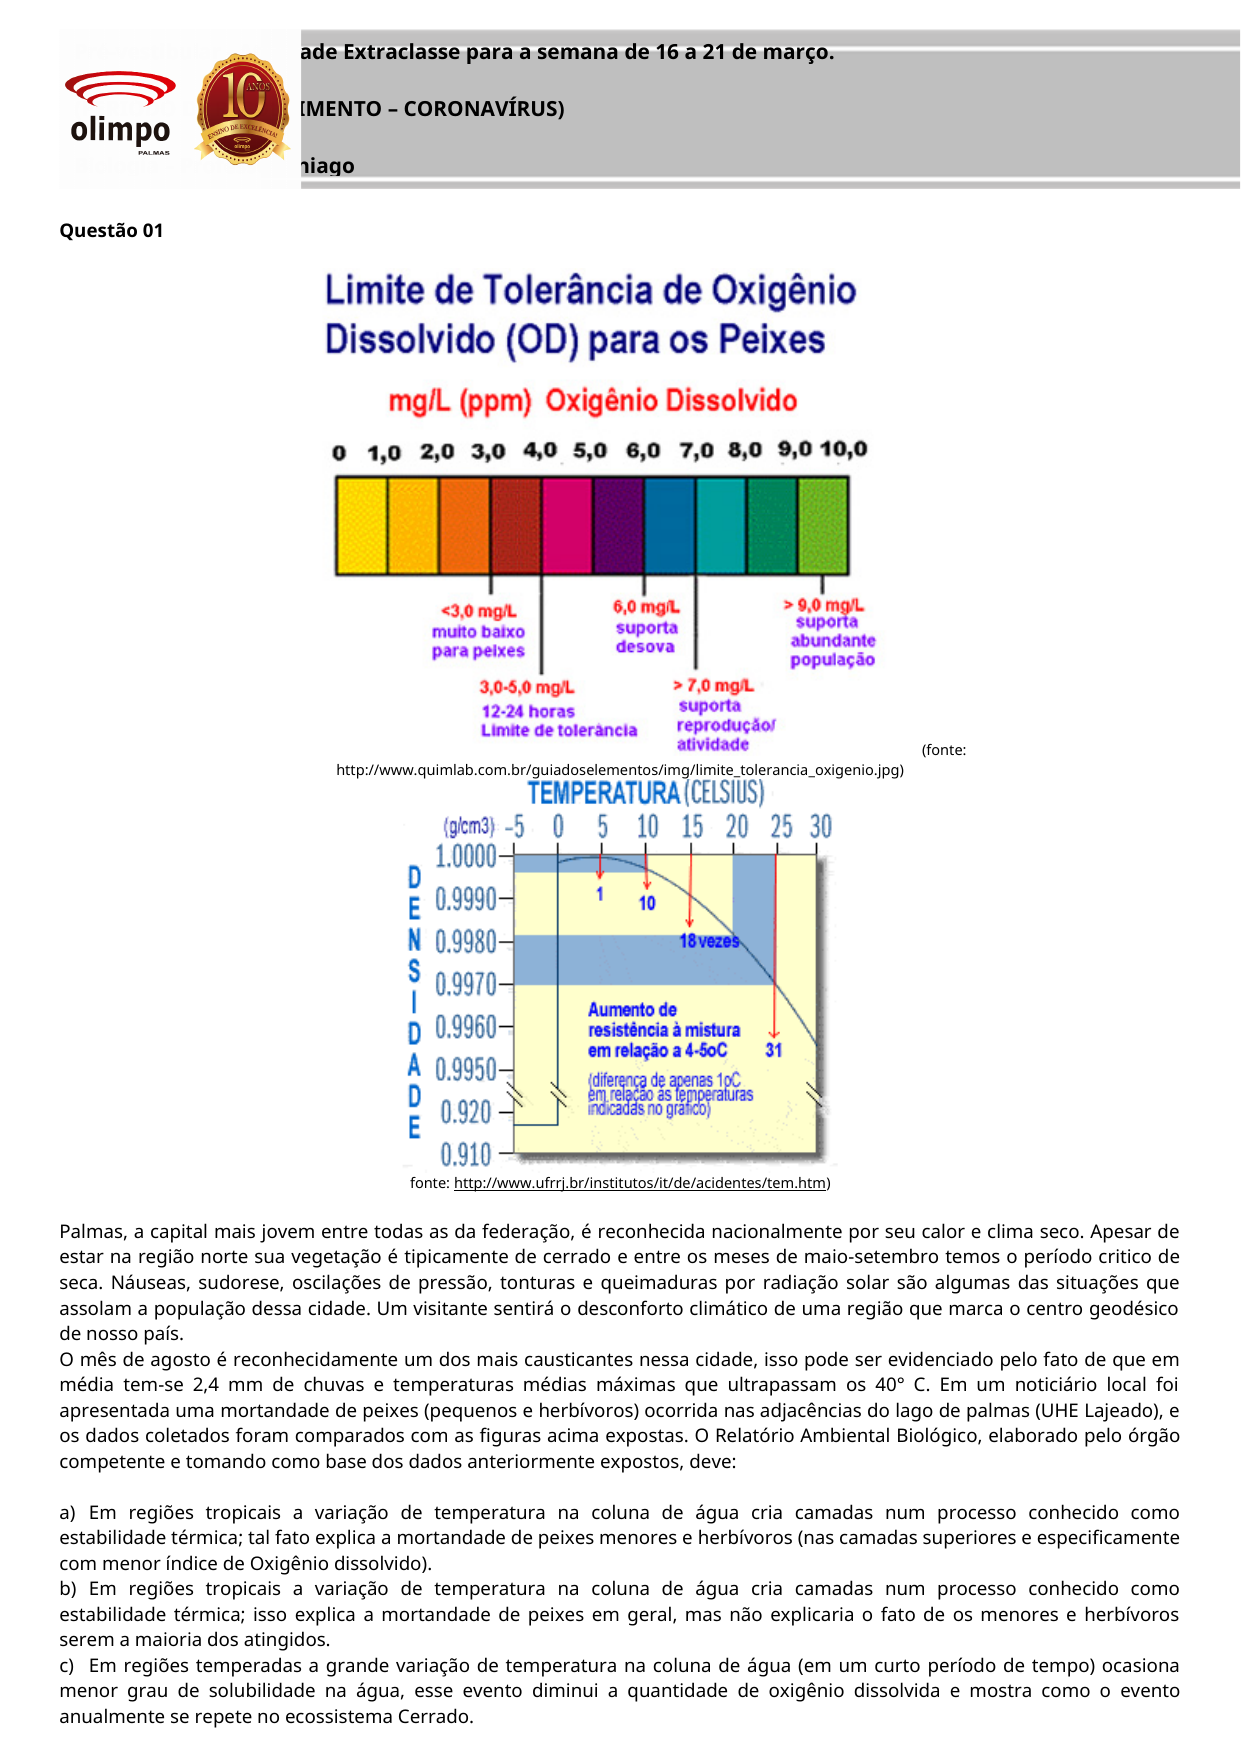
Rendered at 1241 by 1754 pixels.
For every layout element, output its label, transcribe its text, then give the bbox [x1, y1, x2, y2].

text Questão 01 [59, 217, 1181, 242]
picture [273, 268, 922, 756]
text fonte: http://www.ufrrj.br/institutos/it/de/acidentes/tem.htm) [59, 1173, 1181, 1193]
picture [59, 29, 1241, 189]
list Em regiões tropicais a variação de temperatura na coluna de água cria camadas num processo conhecido como estabilidade térmica; tal fato explica a mortandade de peixes menores e herbívoros (nas camadas superiores e especificamente com menor índice de Oxigênio dissolvido). [59, 1499, 1181, 1576]
text O mês de agosto é reconhecidamente um dos mais causticantes nessa cidade, isso pode ser evidenciado pelo fato de que em média tem-se 2,4 mm de chuvas e temperaturas médias máximas que ultrapassam os 40° C. Em um noticiário local foi apresentada uma mortandade de peixes (pequenos e herbívoros) ocorrida nas adjacências do lago de palmas (UHE Lajeado), e os dados coletados foram comparados com as figuras acima expostas. O Relatório Ambiental Biológico, elaborado pelo órgão competente e tomando como base dos dados anteriormente expostos, deve: [59, 1346, 1181, 1473]
text Palmas, a capital mais jovem entre todas as da federação, é reconhecida nacionalmente por seu calor e clima seco. Apesar de estar na região norte sua vegetação é tipicamente de cerrado e entre os meses de maio-setembro temos o período critico de seca. Náuseas, sudorese, oscilações de pressão, tonturas e queimaduras por radiação solar são algumas das situações que assolam a população dessa cidade. Um visitante sentirá o desconforto climático de uma região que marca o centro geodésico de nosso país. [59, 1218, 1181, 1346]
picture [402, 779, 838, 1173]
list Em regiões tropicais a variação de temperatura na coluna de água cria camadas num processo conhecido como estabilidade térmica; isso explica a mortandade de peixes em geral, mas não explicaria o fato de os menores e herbívoros serem a maioria dos atingidos. [59, 1576, 1181, 1652]
list Em regiões temperadas a grande variação de temperatura na coluna de água (em um curto período de tempo) ocasiona menor grau de solubilidade na água, esse evento diminui a quantidade de oxigênio dissolvida e mostra como o evento anualmente se repete no ecossistema Cerrado. [59, 1652, 1181, 1729]
